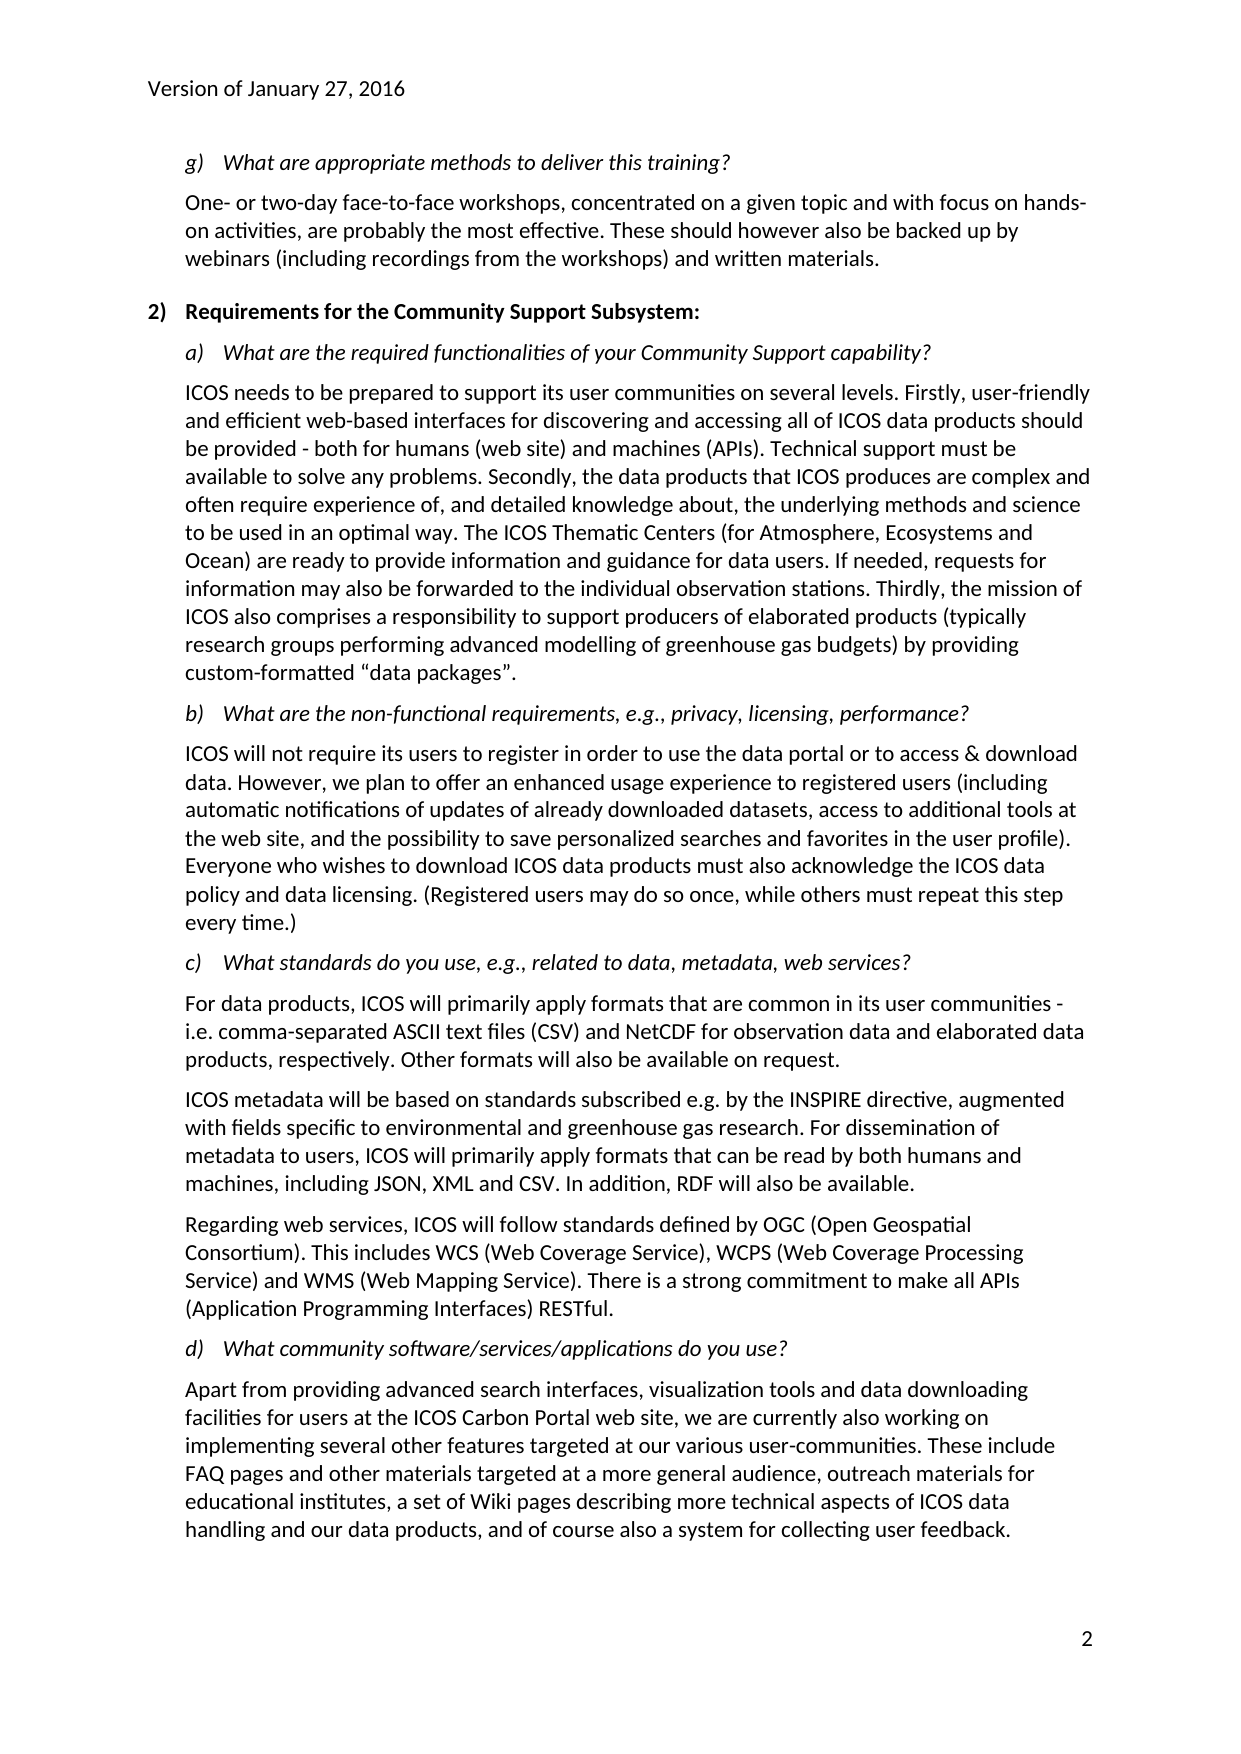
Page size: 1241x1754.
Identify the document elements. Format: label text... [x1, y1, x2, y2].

text ICOS metadata will be based on standards subscribed e.g. by the INSPIRE directive, augmented with fields specific to environmental and greenhouse gas research. For dissemination of metadata to users, ICOS will primarily apply formats that can be read by both humans and machines, including JSON, XML and CSV. In addition, RDF will also be available. [185, 1085, 1092, 1197]
text One- or two-day face-to-face workshops, concentrated on a given topic and with focus on hands-on activities, are probably the most effective. These should however also be backed up by webinars (including recordings from the workshops) and written materials. [185, 188, 1092, 272]
text What are the non-functional requirements, e.g., privacy, licensing, performance? [185, 699, 1092, 727]
text What are appropriate methods to deliver this training? [185, 148, 1092, 176]
text ICOS needs to be prepared to support its user communities on several levels. Firstly, user-friendly and efficient web-based interfaces for discovering and accessing all of ICOS data products should be provided - both for humans (web site) and machines (APIs). Technical support must be available to solve any problems. Secondly, the data products that ICOS produces are complex and often require experience of, and detailed knowledge about, the underlying methods and science to be used in an optimal way. The ICOS Thematic Centers (for Atmosphere, Ecosystems and Ocean) are ready to provide information and guidance for data users. If needed, requests for information may also be forwarded to the individual observation stations. Thirdly, the mission of ICOS also comprises a responsibility to support producers of elaborated products (typically research groups performing advanced modelling of greenhouse gas budgets) by providing custom-formatted “data packages”. [185, 378, 1092, 687]
text Requirements for the Community Support Subsystem: [148, 297, 1092, 325]
text Apart from providing advanced search interfaces, visualization tools and data downloading facilities for users at the ICOS Carbon Portal web site, we are currently also working on implementing several other features targeted at our various user-communities. These include FAQ pages and other materials targeted at a more general audience, outreach materials for educational institutes, a set of Wiki pages describing more technical aspects of ICOS data handling and our data products, and of course also a system for collecting user feedback. [185, 1375, 1092, 1543]
text For data products, ICOS will primarily apply formats that are common in its user communities - i.e. comma-separated ASCII text files (CSV) and NetCDF for observation data and elaborated data products, respectively. Other formats will also be available on request. [185, 989, 1092, 1073]
text What community software/services/applications do you use? [185, 1334, 1092, 1362]
text What are the required functionalities of your Community Support capability? [185, 338, 1092, 366]
text ICOS will not require its users to register in order to use the data portal or to access & download data. However, we plan to offer an enhanced usage experience to registered users (including automatic notifications of updates of already downloaded datasets, access to additional tools at the web site, and the possibility to save personalized searches and favorites in the user profile). Everyone who wishes to download ICOS data products must also acknowledge the ICOS data policy and data licensing. (Registered users may do so once, while others must repeat this step every time.) [185, 739, 1092, 936]
text What standards do you use, e.g., related to data, metadata, web services? [185, 948, 1092, 976]
text Regarding web services, ICOS will follow standards defined by OGC (Open Geospatial Consortium). This includes WCS (Web Coverage Service), WCPS (Web Coverage Processing Service) and WMS (Web Mapping Service). There is a strong commitment to make all APIs (Application Programming Interfaces) RESTful. [185, 1210, 1092, 1322]
